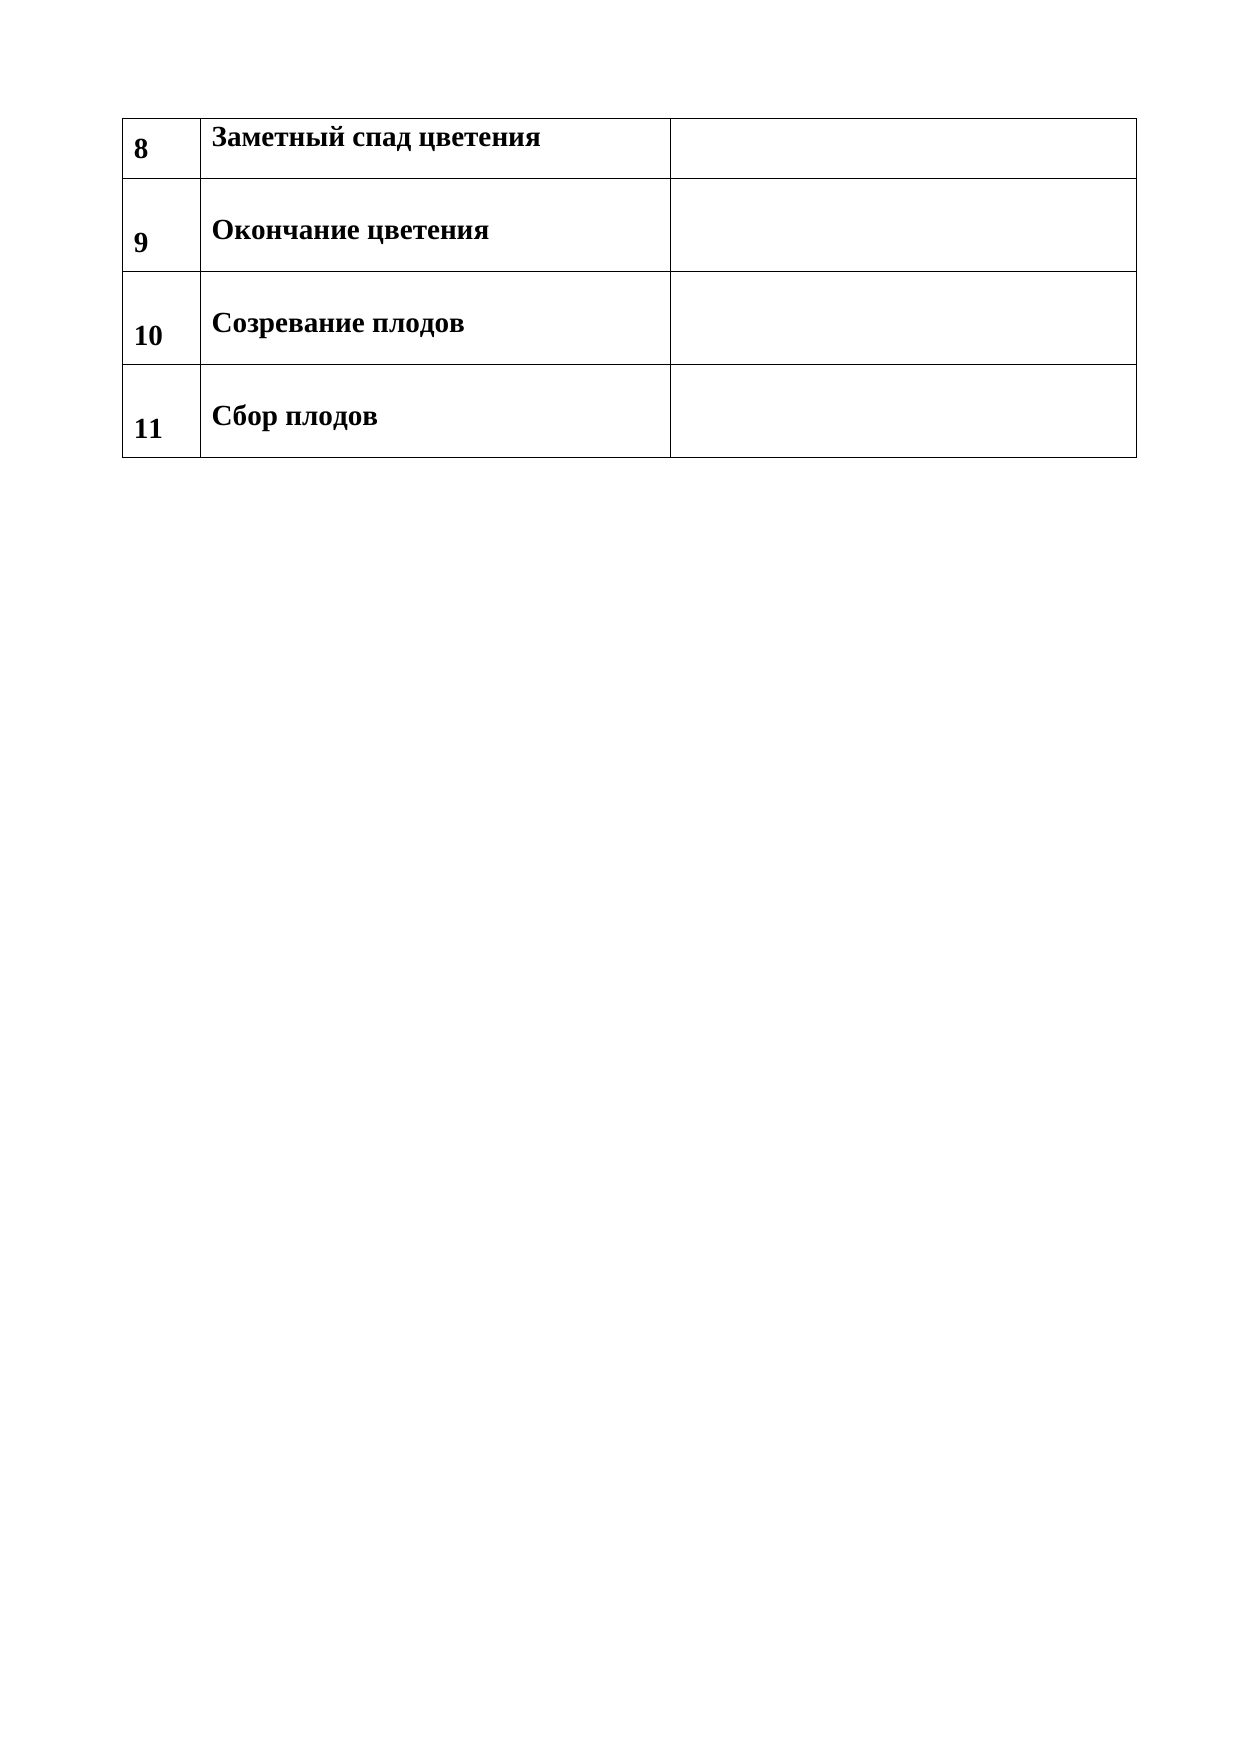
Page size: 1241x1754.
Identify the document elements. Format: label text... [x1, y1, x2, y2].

table_cell [671, 272, 1136, 364]
table_cell [671, 179, 1136, 271]
table_cell 10 [123, 272, 200, 364]
table_cell 9 [123, 179, 200, 271]
table_cell 11 [123, 365, 200, 457]
table_cell Созревание плодов [201, 272, 670, 364]
table_cell Сбор плодов [201, 365, 670, 457]
table_cell [671, 365, 1136, 457]
table_cell Окончание цветения [201, 179, 670, 271]
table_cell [201, 119, 670, 178]
table_cell [671, 119, 1136, 178]
table_cell 8 [123, 119, 200, 178]
